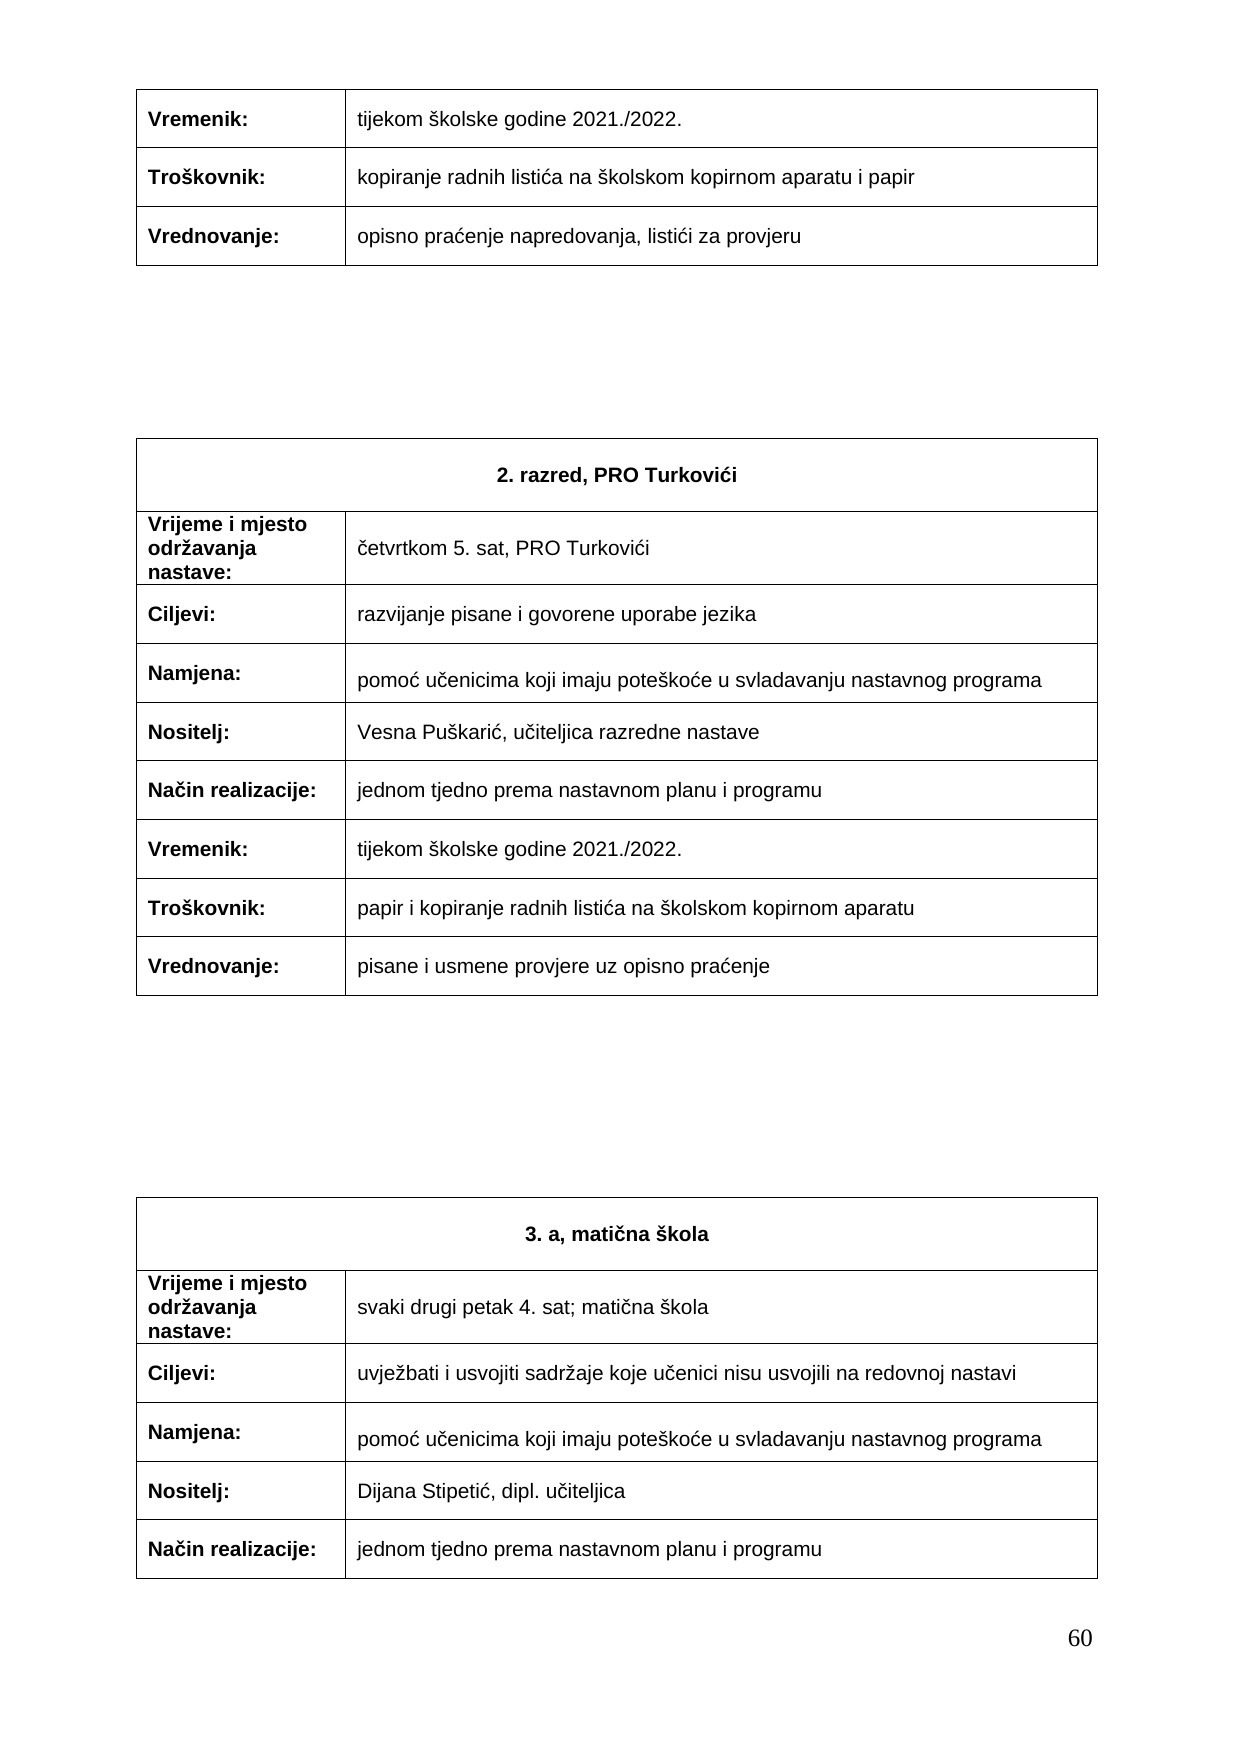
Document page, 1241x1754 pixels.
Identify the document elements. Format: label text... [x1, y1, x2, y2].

table_cell Nositelj: [137, 1462, 345, 1519]
table_cell svaki drugi petak 4. sat; matična škola [346, 1271, 1097, 1343]
table_cell Namjena: [137, 1403, 345, 1461]
table_cell Vesna Puškarić, učiteljica razredne nastave [346, 703, 1097, 760]
table_cell opisno praćenje napredovanja, listići za provjeru [346, 207, 1097, 264]
table_cell Vrednovanje: [137, 207, 345, 264]
table_cell Vrednovanje: [137, 937, 345, 995]
table_cell tijekom školske godine 2021./2022. [346, 820, 1097, 878]
table_cell Vrijeme i mjesto održavanja nastave: [137, 512, 345, 584]
table_cell pomoć učenicima koji imaju poteškoće u svladavanju nastavnog programa [346, 644, 1097, 702]
table_cell pisane i usmene provjere uz opisno praćenje [346, 937, 1097, 995]
table_cell Vremenik: [137, 820, 345, 878]
table_cell Ciljevi: [137, 585, 345, 643]
table_cell četvrtkom 5. sat, PRO Turkovići [346, 512, 1097, 584]
table_cell tijekom školske godine 2021./2022. [346, 90, 1097, 147]
table_cell Vrijeme i mjesto održavanja nastave: [137, 1271, 345, 1343]
table_cell Troškovnik: [137, 148, 345, 206]
table_cell Ciljevi: [137, 1344, 345, 1402]
table_cell Način realizacije: [137, 761, 345, 819]
table_cell Vremenik: [137, 90, 345, 147]
table_header 2. razred, PRO Turkovići [137, 439, 1097, 511]
table_cell Troškovnik: [137, 879, 345, 936]
table_cell papir i kopiranje radnih listića na školskom kopirnom aparatu [346, 879, 1097, 936]
table_cell kopiranje radnih listića na školskom kopirnom aparatu i papir [346, 148, 1097, 206]
table_cell jednom tjedno prema nastavnom planu i programu [346, 761, 1097, 819]
table_cell uvježbati i usvojiti sadržaje koje učenici nisu usvojili na redovnoj nastavi [346, 1344, 1097, 1402]
table_header 3. a, matična škola [137, 1198, 1097, 1270]
table_cell Nositelj: [137, 703, 345, 760]
table_cell pomoć učenicima koji imaju poteškoće u svladavanju nastavnog programa [346, 1403, 1097, 1461]
table_cell jednom tjedno prema nastavnom planu i programu [346, 1520, 1097, 1578]
table_cell Dijana Stipetić, dipl. učiteljica [346, 1462, 1097, 1519]
table_cell razvijanje pisane i govorene uporabe jezika [346, 585, 1097, 643]
table_cell Namjena: [137, 644, 345, 702]
table_cell Način realizacije: [137, 1520, 345, 1578]
